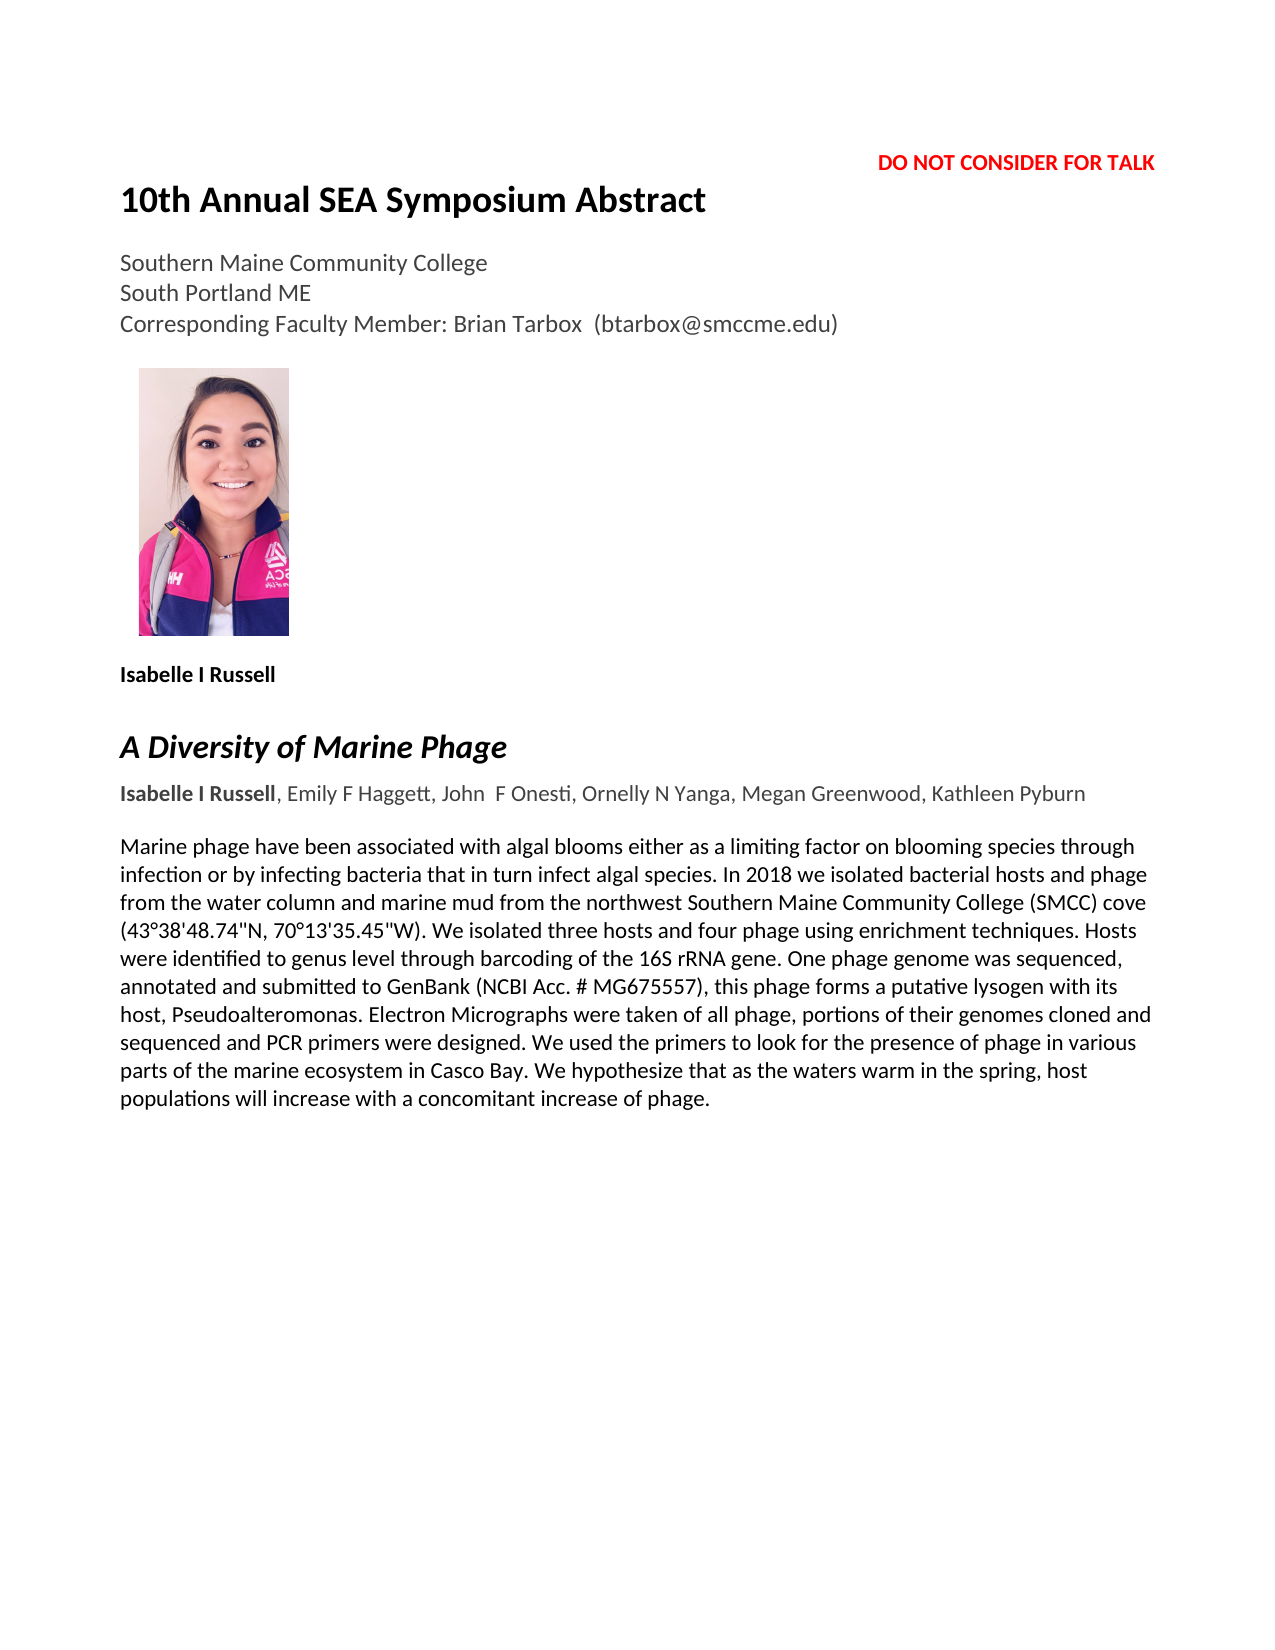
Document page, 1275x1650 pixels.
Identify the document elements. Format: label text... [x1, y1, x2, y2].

text DO NOT CONSIDER FOR TALK [120, 148, 1155, 176]
text South Portland ME [120, 277, 1155, 308]
picture [138, 368, 289, 636]
text Marine phage have been associated with algal blooms either as a limiting factor on blooming species through infection or by infecting bacteria that in turn infect algal species. In 2018 we isolated bacterial hosts and phage from the water column and marine mud from the northwest Southern Maine Community College (SMCC) cove (43°38'48.74"N, 70°13'35.45"W). We isolated three hosts and four phage using enrichment techniques. Hosts were identified to genus level through barcoding of the 16S rRNA gene. One phage genome was sequenced, annotated and submitted to GenBank (NCBI Acc. # MG675557), this phage forms a putative lysogen with its host, Pseudoalteromonas. Electron Micrographs were taken of all phage, portions of their genomes cloned and sequenced and PCR primers were designed. We used the primers to look for the presence of phage in various parts of the marine ecosystem in Casco Bay. We hypothesize that as the waters warm in the spring, host populations will increase with a concomitant increase of phage. [120, 832, 1155, 1112]
text 10th Annual SEA Symposium Abstract [120, 176, 1155, 222]
text Isabelle I Russell, Emily F Haggett, John F Onesti, Ornelly N Yanga, Megan Greenwood, Kathleen Pyburn [120, 779, 1155, 807]
text Corresponding Faculty Member: Brian Tarbox (btarbox@smccme.edu) [120, 308, 1155, 369]
title A Diversity of Marine Phage [120, 726, 1155, 767]
text Isabelle I Russell [120, 660, 1155, 688]
text Southern Maine Community College [120, 247, 1155, 277]
